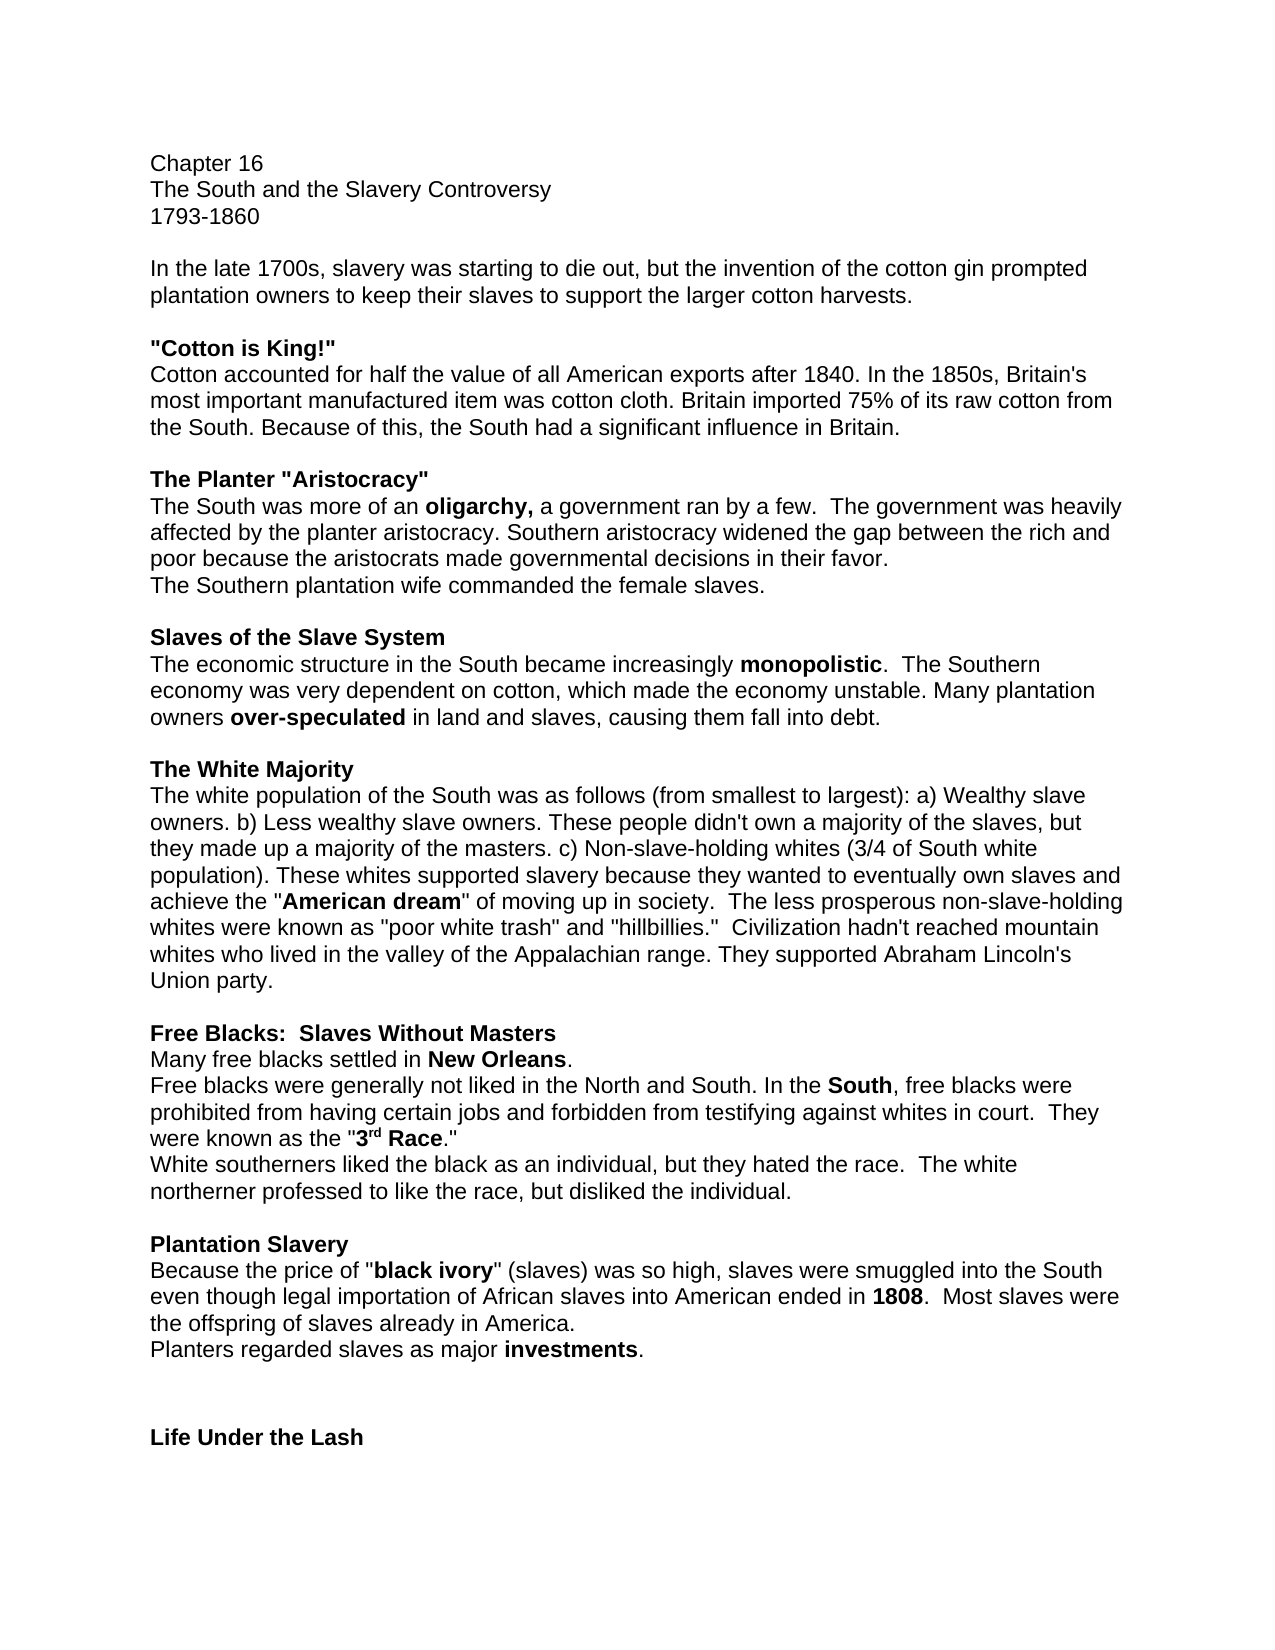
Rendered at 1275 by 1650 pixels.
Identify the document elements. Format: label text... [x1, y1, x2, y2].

text Cotton accounted for half the value of all American exports after 1840. In the 1850s, Britain's most important manufactured item was cotton cloth. Britain imported 75% of its raw cotton from the South. Because of this, the South had a significant influence in Britain. [150, 361, 1125, 440]
text The white population of the South was as follows (from smallest to largest): a) Wealthy slave owners. b) Less wealthy slave owners. These people didn't own a majority of the slaves, but they made up a majority of the masters. c) Non-slave-holding whites (3/4 of South white population). These whites supported slavery because they wanted to eventually own slaves and achieve the "American dream" of moving up in society. The less prosperous non-slave-holding whites were known as "poor white trash" and "hillbillies." Civilization hadn't reached mountain whites who lived in the valley of the Appalachian range. They supported Abraham Lincoln's Union party. [150, 782, 1125, 993]
text The White Majority [150, 756, 1125, 782]
text The Southern plantation wife commanded the female slaves. [150, 572, 1125, 598]
text The South and the Slavery Controversy [150, 176, 1125, 203]
text "Cotton is King!" [150, 334, 1125, 361]
text 1793-1860 [150, 203, 1125, 229]
text Because the price of "black ivory" (slaves) was so high, slaves were smuggled into the South even though legal importation of African slaves into American ended in 1808. Most slaves were the offspring of slaves already in America. [150, 1257, 1125, 1336]
text Plantation Slavery [150, 1231, 1125, 1257]
text Many free blacks settled in New Orleans. [150, 1046, 1125, 1072]
text In the late 1700s, slavery was starting to die out, but the invention of the cotton gin prompted plantation owners to keep their slaves to support the larger cotton harvests. [150, 255, 1125, 308]
text Free Blacks: Slaves Without Masters [150, 1020, 1125, 1046]
text White southerners liked the black as an individual, but they hated the race. The white northerner professed to like the race, but disliked the individual. [150, 1151, 1125, 1204]
text The economic structure in the South became increasingly monopolistic. The Southern economy was very dependent on cotton, which made the economy unstable. Many plantation owners over-speculated in land and slaves, causing them fall into debt. [150, 651, 1125, 730]
text The Planter "Aristocracy" [150, 466, 1125, 493]
text Life Under the Lash [150, 1423, 1125, 1450]
text The South was more of an oligarchy, a government ran by a few. The government was heavily affected by the planter aristocracy. Southern aristocracy widened the gap between the rich and poor because the aristocrats made governmental decisions in their favor. [150, 493, 1125, 572]
text Slaves of the Slave System [150, 624, 1125, 651]
text Chapter 16 [150, 150, 1125, 176]
text Free blacks were generally not liked in the North and South. In the South, free blacks were prohibited from having certain jobs and forbidden from testifying against whites in court. They were known as the "3rd Race." [150, 1072, 1125, 1151]
text Planters regarded slaves as major investments. [150, 1336, 1125, 1362]
